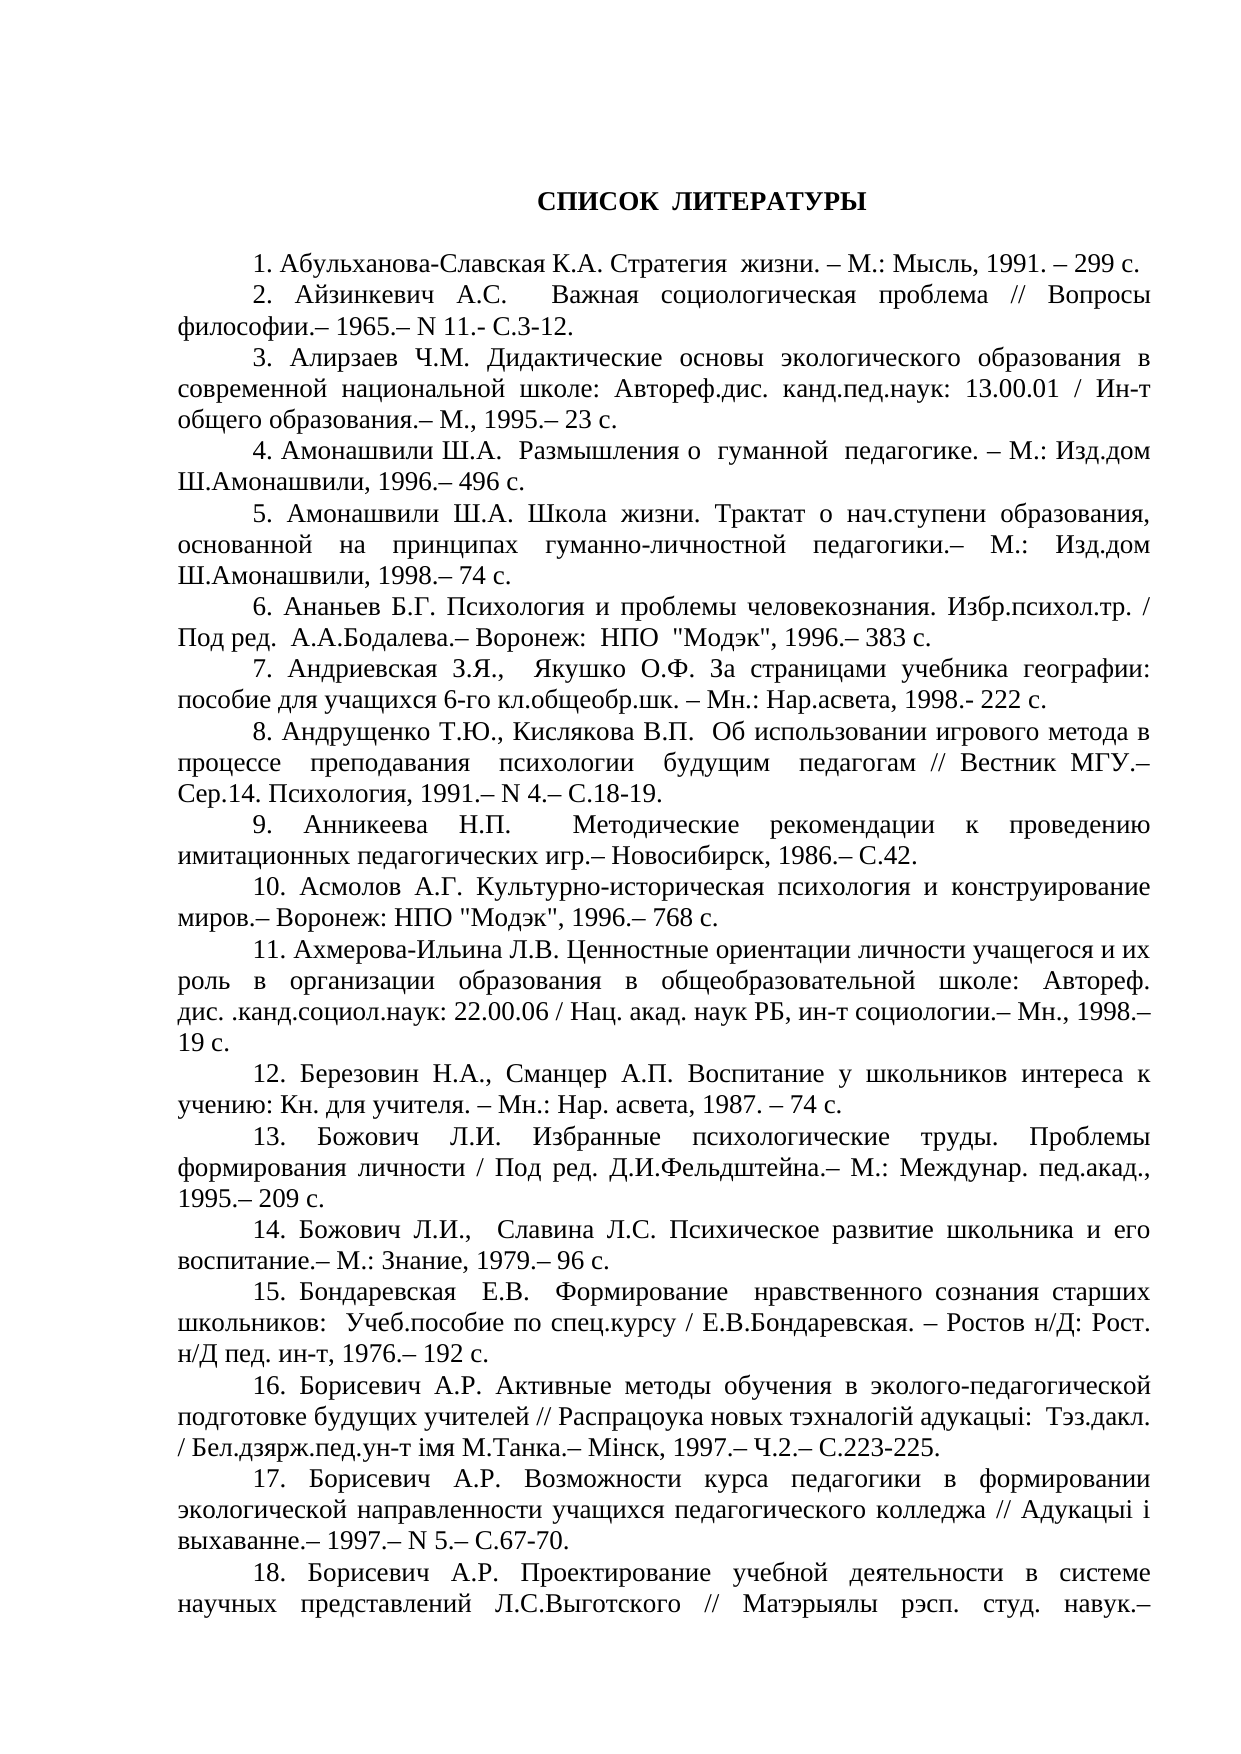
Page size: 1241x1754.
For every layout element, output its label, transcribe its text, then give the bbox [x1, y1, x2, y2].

text 12. Березовин Н.А., Сманцер А.П. Воспитание у школьников интереса к учению: Кн. для учителя. – Мн.: Нар. асвета, 1987. – 74 с. [177, 1057, 1152, 1119]
text 8. Андрущенко Т.Ю., Кислякова В.П. Об использовании игрового метода в процессе преподавания психологии будущим педагогам // Вестник МГУ.– Сер.14. Психология, 1991.– N 4.– С.18-19. [177, 715, 1152, 808]
text СПИСОК ЛИТЕРАТУРЫ [177, 185, 1152, 216]
text 10. Асмолов А.Г. Культурно-историческая психология и конструирование миров.– Воронеж: НПО "Модэк", 1996.– 768 с. [177, 870, 1152, 933]
text 11. Ахмерова-Ильина Л.В. Ценностные ориентации личности учащегося и их роль в организации образования в общеобразовательной школе: Автореф. дис. .канд.социол.наук: 22.00.06 / Нац. акад. наук РБ, ин-т социологии.– Мн., 1998.– 19 с. [177, 933, 1152, 1057]
text 9. Анникеева Н.П. Методические рекомендации к проведению имитационных педагогических игр.– Новосибирск, 1986.– С.42. [177, 808, 1152, 870]
text 17. Борисевич А.Р. Возможности курса педагогики в формировании экологической направленности учащихся педагогического колледжа // Адукацыi i выхаванне.– 1997.– N 5.– С.67-70. [177, 1462, 1152, 1556]
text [177, 1556, 1152, 1618]
text 5. Амонашвили Ш.А. Школа жизни. Трактат о нач.ступени образования, основанной на принципах гуманно-личностной педагогики.– М.: Изд.дом Ш.Амонашвили, 1998.– 74 с. [177, 497, 1152, 590]
text 2. Айзинкевич А.С. Важная социологическая проблема // Вопросы философии.– 1965.– N 11.- С.3-12. [177, 279, 1152, 341]
text 3. Алирзаев Ч.М. Дидактические основы экологического образования в современной национальной школе: Автореф.дис. канд.пед.наук: 13.00.01 / Ин-т общего образования.– М., 1995.– 23 с. [177, 341, 1152, 434]
text 1. Абульханова-Славская К.А. Стратегия жизни. – М.: Мысль, 1991. – 299 с. [177, 247, 1152, 279]
text 15. Бондаревская Е.В. Формирование нравственного сознания старших школьников: Учеб.пособие по спец.курсу / Е.В.Бондаревская. – Ростов н/Д: Рост. н/Д пед. ин-т, 1976.– 192 с. [177, 1275, 1152, 1369]
text 14. Божович Л.И., Славина Л.С. Психическое развитие школьника и его воспитание.– М.: Знание, 1979.– 96 с. [177, 1213, 1152, 1275]
text 7. Андриевская З.Я., Якушко О.Ф. За страницами учебника географии: пособие для учащихся 6-го кл.общеобр.шк. – Мн.: Нар.асвета, 1998.- 222 с. [177, 652, 1152, 715]
text 4. Амонашвили Ш.А. Размышления о гуманной педагогике. – М.: Изд.дом Ш.Амонашвили, 1996.– 496 с. [177, 434, 1152, 497]
text 16. Борисевич А.Р. Активные методы обучения в эколого-педагогической подготовке будущих учителей // Распрацоука новых тэхналогiй адукацыi: Тэз.дакл. / Бел.дзярж.пед.ун-т iмя М.Танка.– Мiнск, 1997.– Ч.2.– С.223-225. [177, 1369, 1152, 1462]
text 13. Божович Л.И. Избранные психологические труды. Проблемы формирования личности / Под ред. Д.И.Фельдштейна.– М.: Междунар. пед.акад., 1995.– 209 с. [177, 1119, 1152, 1213]
text 6. Ананьев Б.Г. Психология и проблемы человекознания. Избр.психол.тр. / Под ред. А.А.Бодалева.– Воронеж: НПО "Модэк", 1996.– 383 с. [177, 590, 1152, 652]
